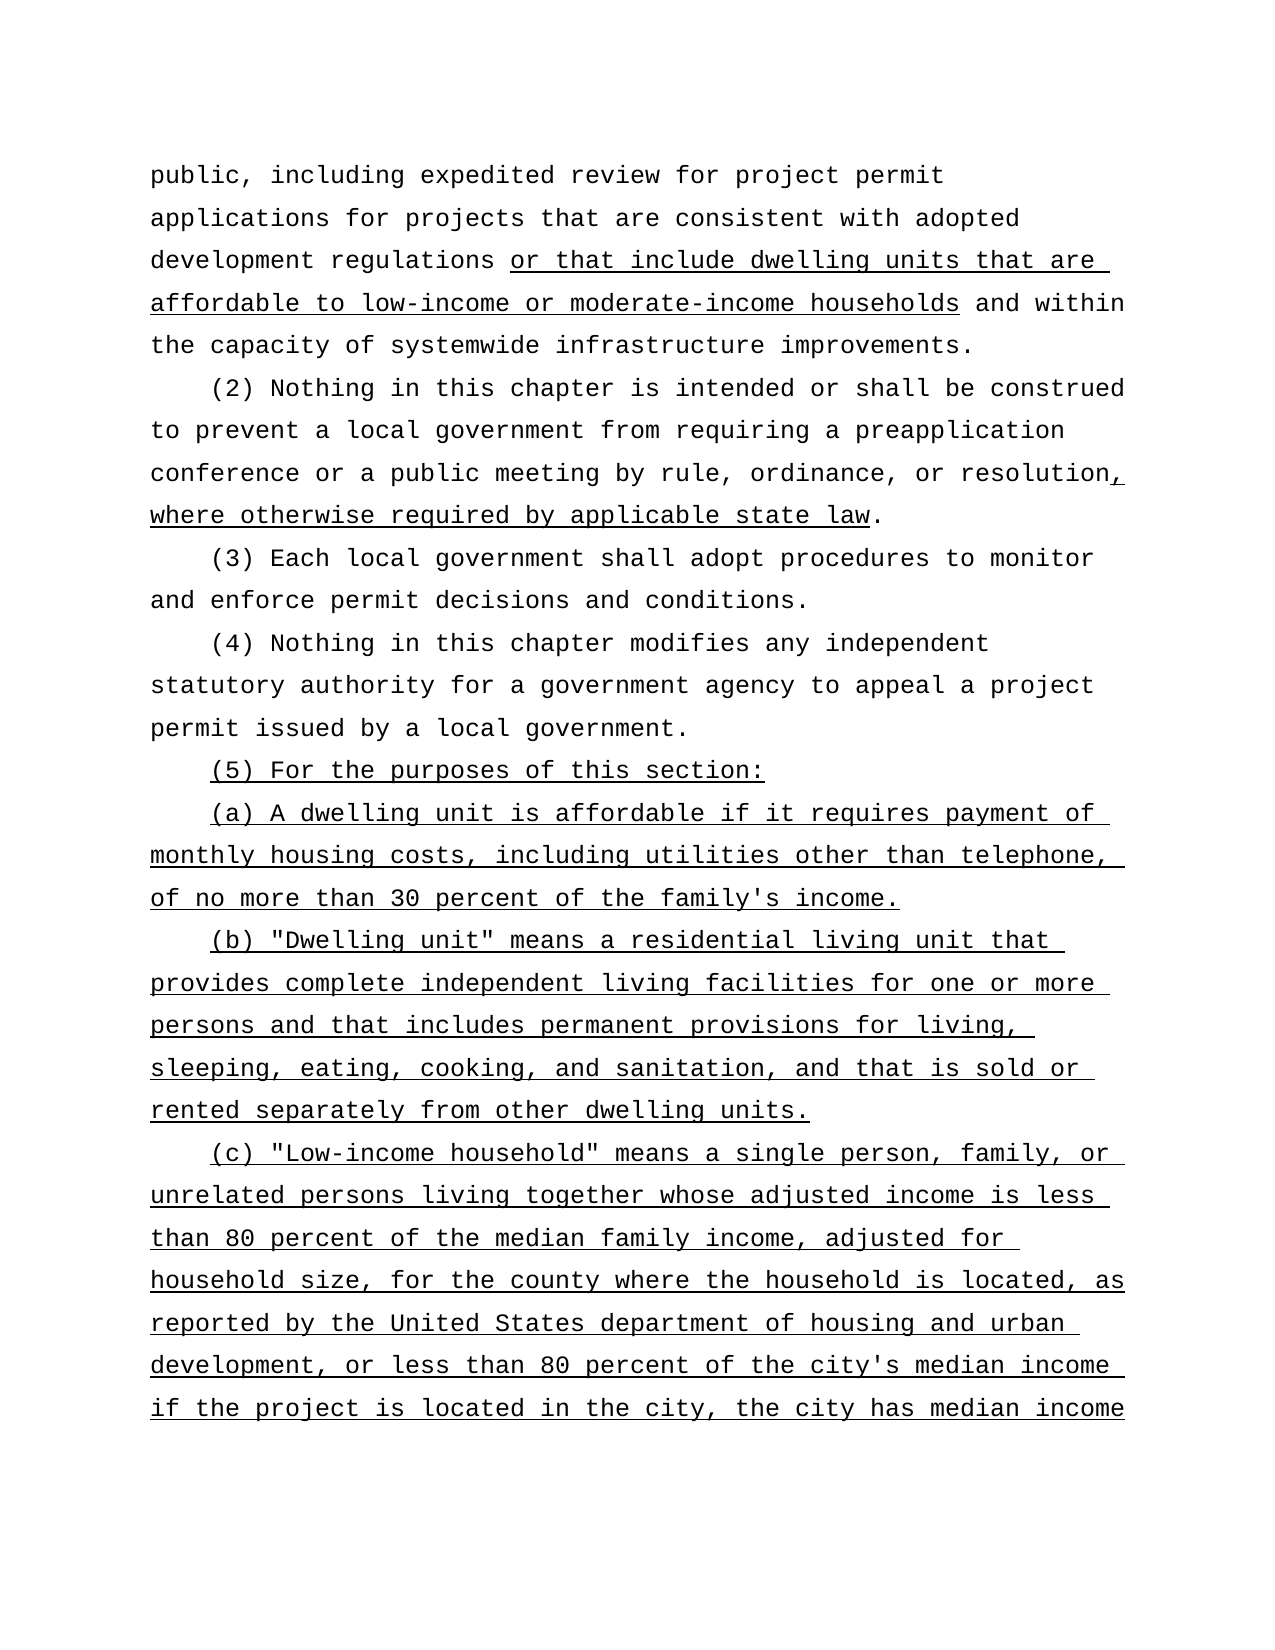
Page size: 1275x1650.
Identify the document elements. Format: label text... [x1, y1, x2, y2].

text (5) For the purposes of this section: [150, 745, 1125, 787]
text (3) Each local government shall adopt procedures to monitor and enforce permit decisions and conditions. [150, 532, 1125, 617]
text (a) A dwelling unit is affordable if it requires payment of monthly housing costs, including utilities other than telephone, of no more than 30 percent of the family's income. [150, 868, 1125, 915]
text (2) Nothing in this chapter is intended or shall be construed to prevent a local government from requiring a preapplication conference or a public meeting by rule, ordinance, or resolution, where otherwise required by applicable state law. [150, 362, 1125, 532]
text (4) Nothing in this chapter modifies any independent statutory authority for a government agency to appeal a project permit issued by a local government. [150, 617, 1125, 745]
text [150, 150, 1125, 362]
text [150, 1378, 1125, 1419]
text (b) "Dwelling unit" means a residential living unit that provides complete independent living facilities for one or more persons and that includes permanent provisions for living, sleeping, eating, cooking, and sanitation, and that is sold or rented separately from other dwelling units. [150, 915, 1125, 1127]
text (a) A dwelling unit is affordable if it requires payment of monthly housing costs, including utilities other than telephone, of no more than 30 percent of the family's income. [150, 787, 1125, 866]
